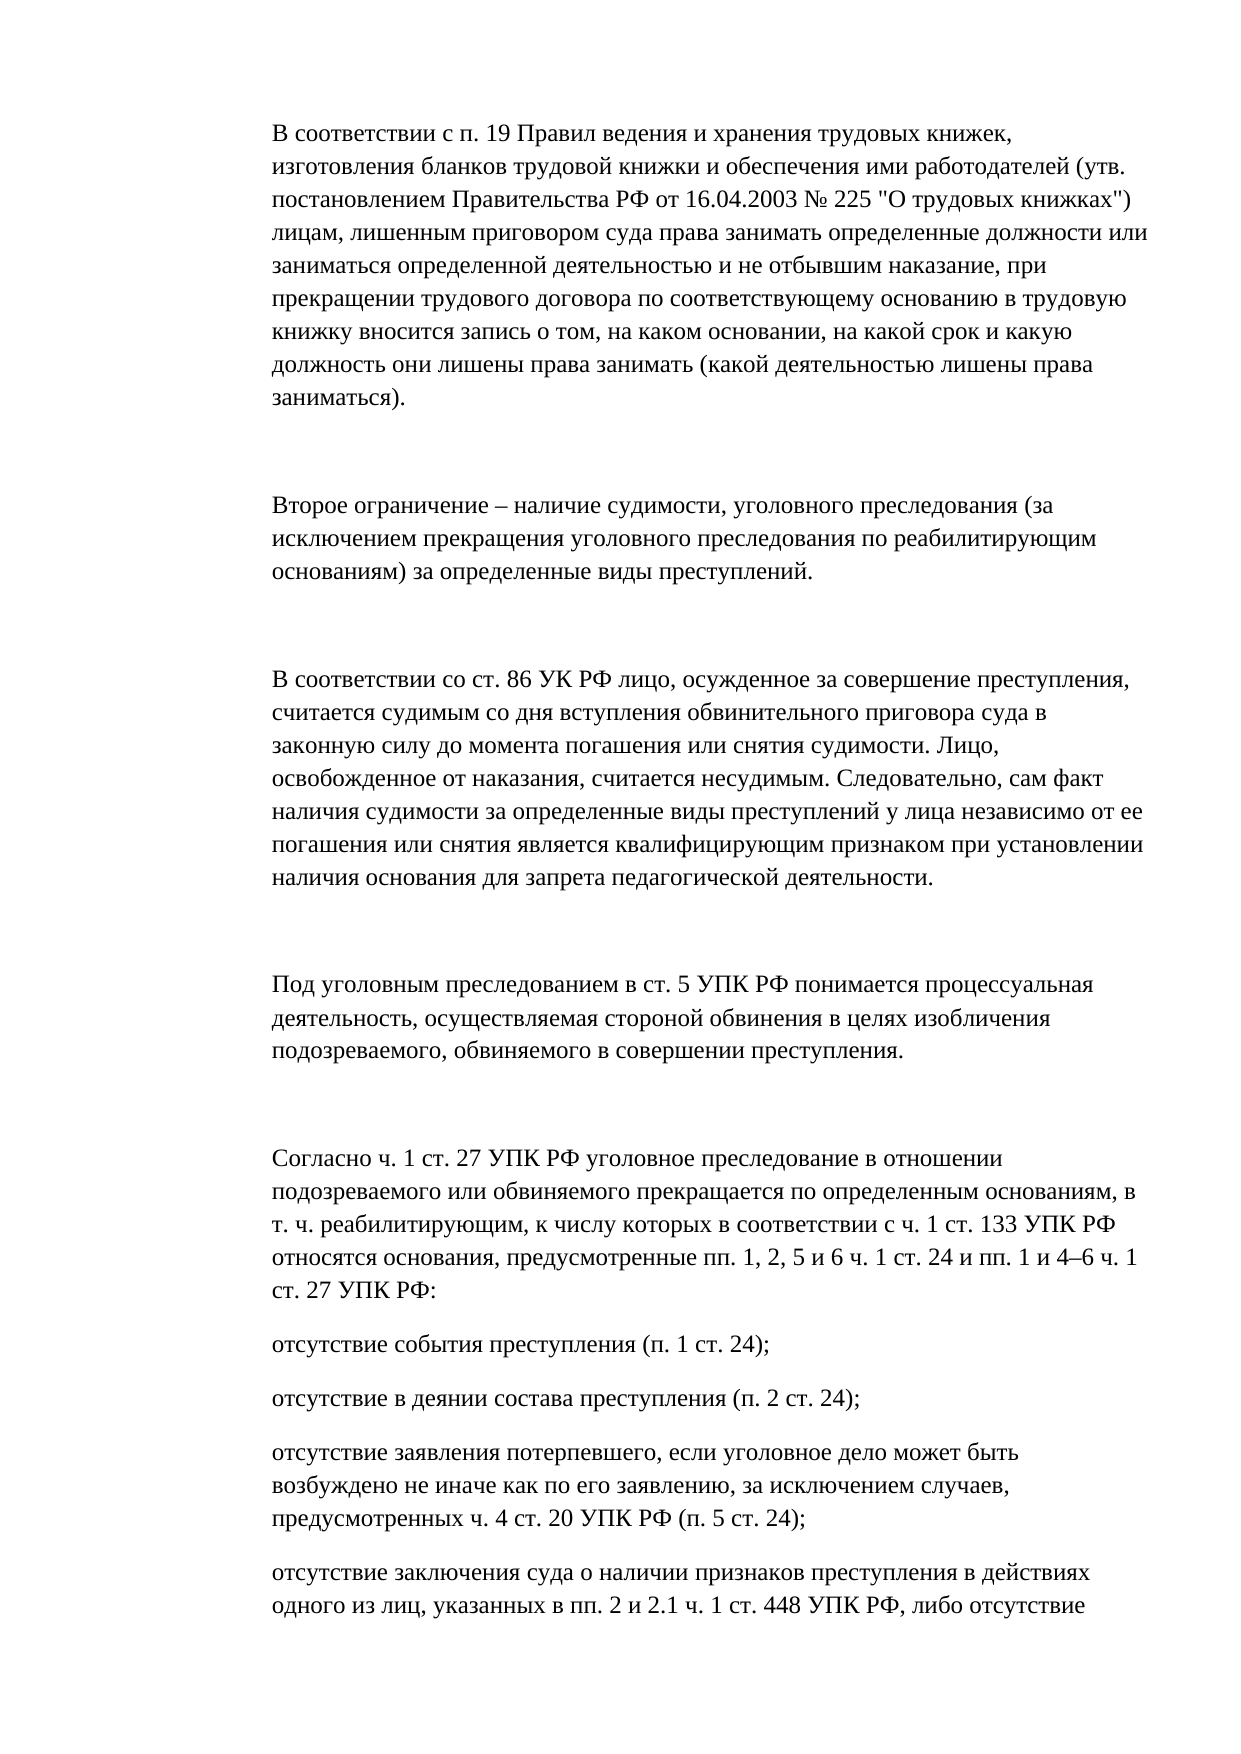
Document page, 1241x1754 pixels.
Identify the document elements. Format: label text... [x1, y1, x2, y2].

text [272, 1557, 1152, 1619]
text отсутствие заявления потерпевшего, если уголовное дело может быть возбуждено не иначе как по его заявлению, за исключением случаев, предусмотренных ч. 4 ст. 20 УПК РФ (п. 5 ст. 24); [272, 1437, 1152, 1532]
text отсутствие события преступления (п. 1 ст. 24); [272, 1329, 1152, 1358]
text Согласно ч. 1 ст. 27 УПК РФ уголовное преследование в отношении подозреваемого или обвиняемого прекращается по определенным основаниям, в т. ч. реабилитирующим, к числу которых в соответствии с ч. 1 ст. 133 УПК РФ относятся основания, предусмотренные пп. 1, 2, 5 и 6 ч. 1 ст. 24 и пп. 1 и 4–6 ч. 1 ст. 27 УПК РФ: [272, 1143, 1152, 1304]
text В соответствии со ст. 86 УК РФ лицо, осужденное за совершение преступления, считается судимым со дня вступления обвинительного приговора суда в законную силу до момента погашения или снятия судимости. Лицо, освобожденное от наказания, считается несудимым. Следовательно, сам факт наличия судимости за определенные виды преступлений у лица независимо от ее погашения или снятия является квалифицирующим признаком при установлении наличия основания для запрета педагогической деятельности. [272, 664, 1152, 891]
text Под уголовным преследованием в ст. 5 УПК РФ понимается процессуальная деятельность, осуществляемая стороной обвинения в целях изобличения подозреваемого, обвиняемого в совершении преступления. [272, 969, 1152, 1064]
text отсутствие в деянии состава преступления (п. 2 ст. 24); [272, 1383, 1152, 1412]
text Второе ограничение – наличие судимости, уголовного преследования (за исключением прекращения уголовного преследования по реабилитирующим основаниям) за определенные виды преступлений. [272, 490, 1152, 585]
text В соответствии с п. 19 Правил ведения и хранения трудовых книжек, изготовления бланков трудовой книжки и обеспечения ими работодателей (утв. постановлением Правительства РФ от 16.04.2003 № 225 "О трудовых книжках") лицам, лишенным приговором суда права занимать определенные должности или заниматься определенной деятельностью и не отбывшим наказание, при прекращении трудового договора по соответствующему основанию в трудовую книжку вносится запись о том, на каком основании, на какой срок и какую должность они лишены права занимать (какой деятельностью лишены права заниматься). [272, 118, 1152, 411]
